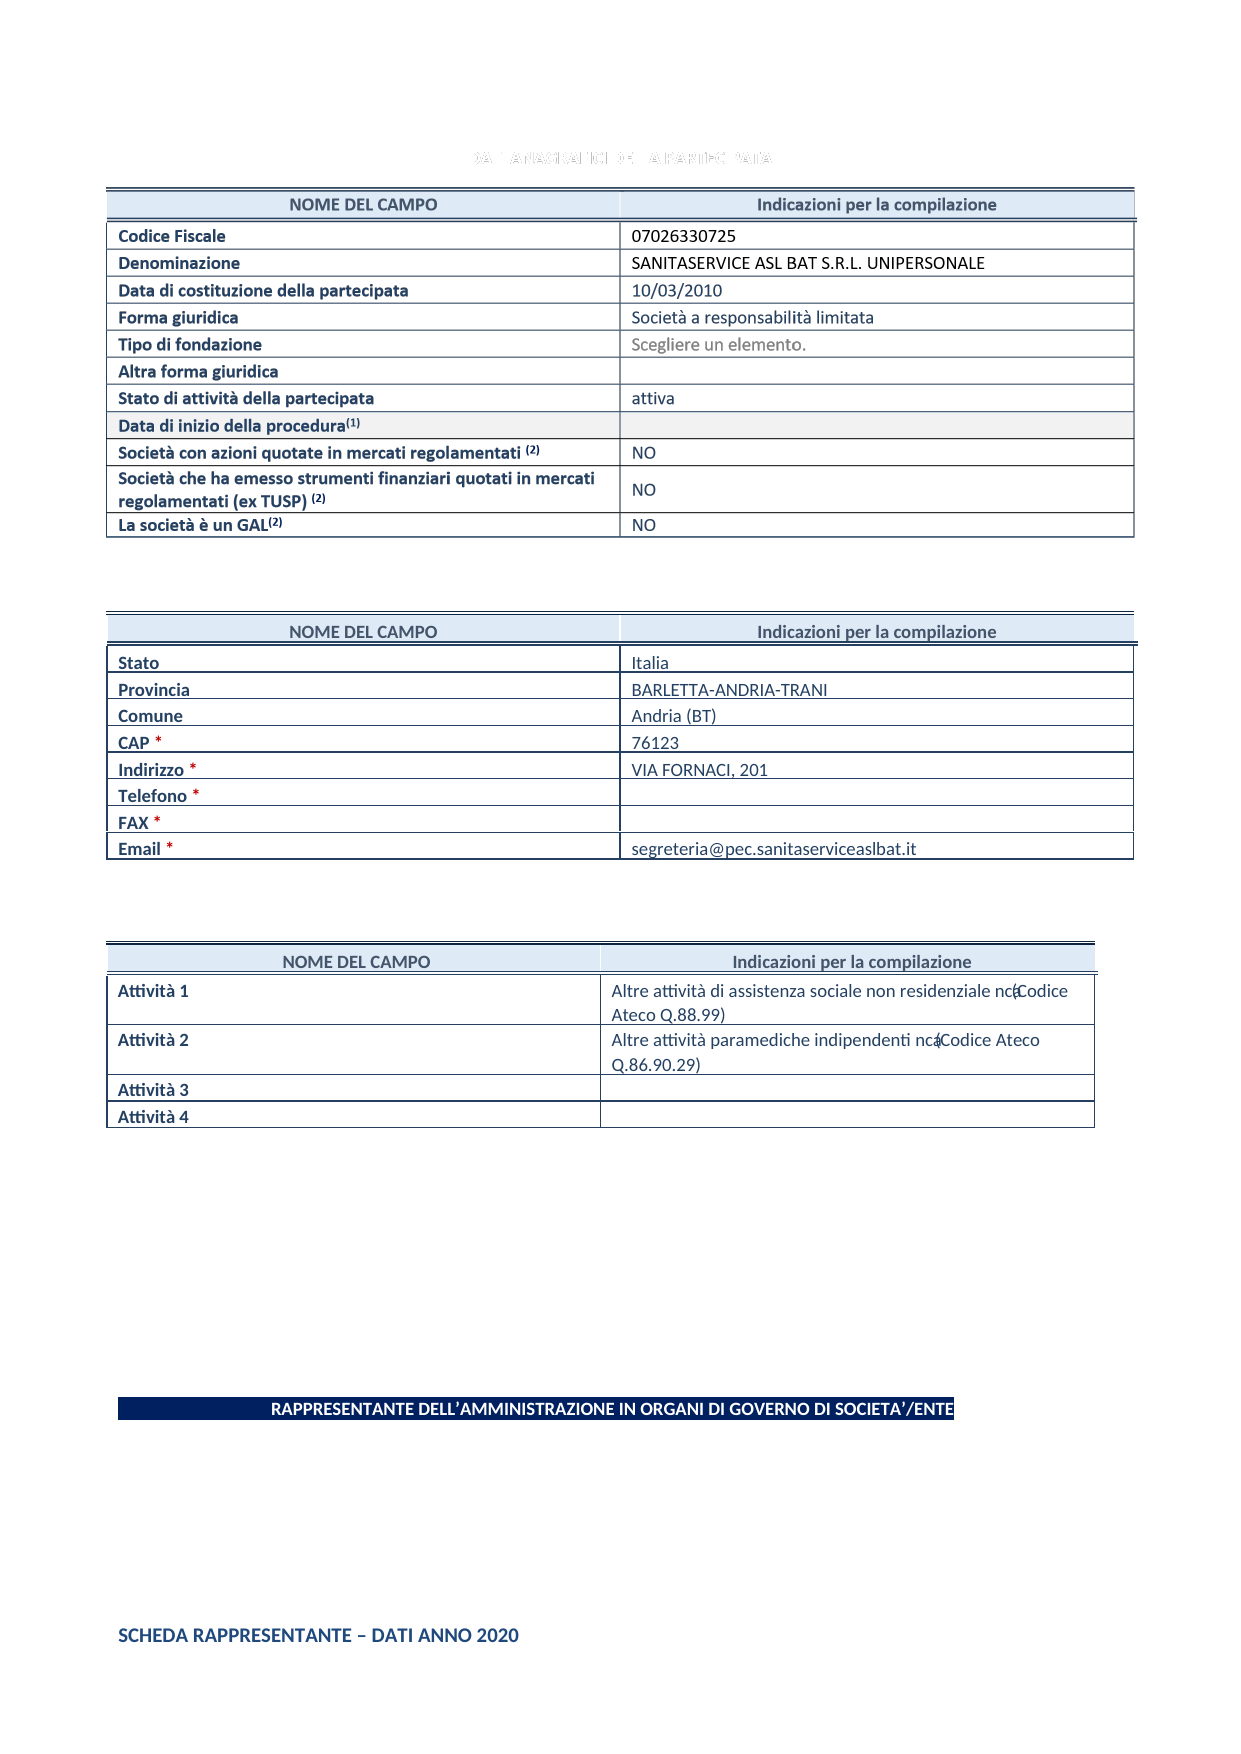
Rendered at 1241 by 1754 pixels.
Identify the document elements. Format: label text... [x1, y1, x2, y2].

text RAPPRESENTANTE DELL’AMMINISTRAZIONE IN ORGANI DI GOVERNO DI SOCIETA’/ENTE [118, 1397, 954, 1420]
picture [105, 151, 1138, 538]
